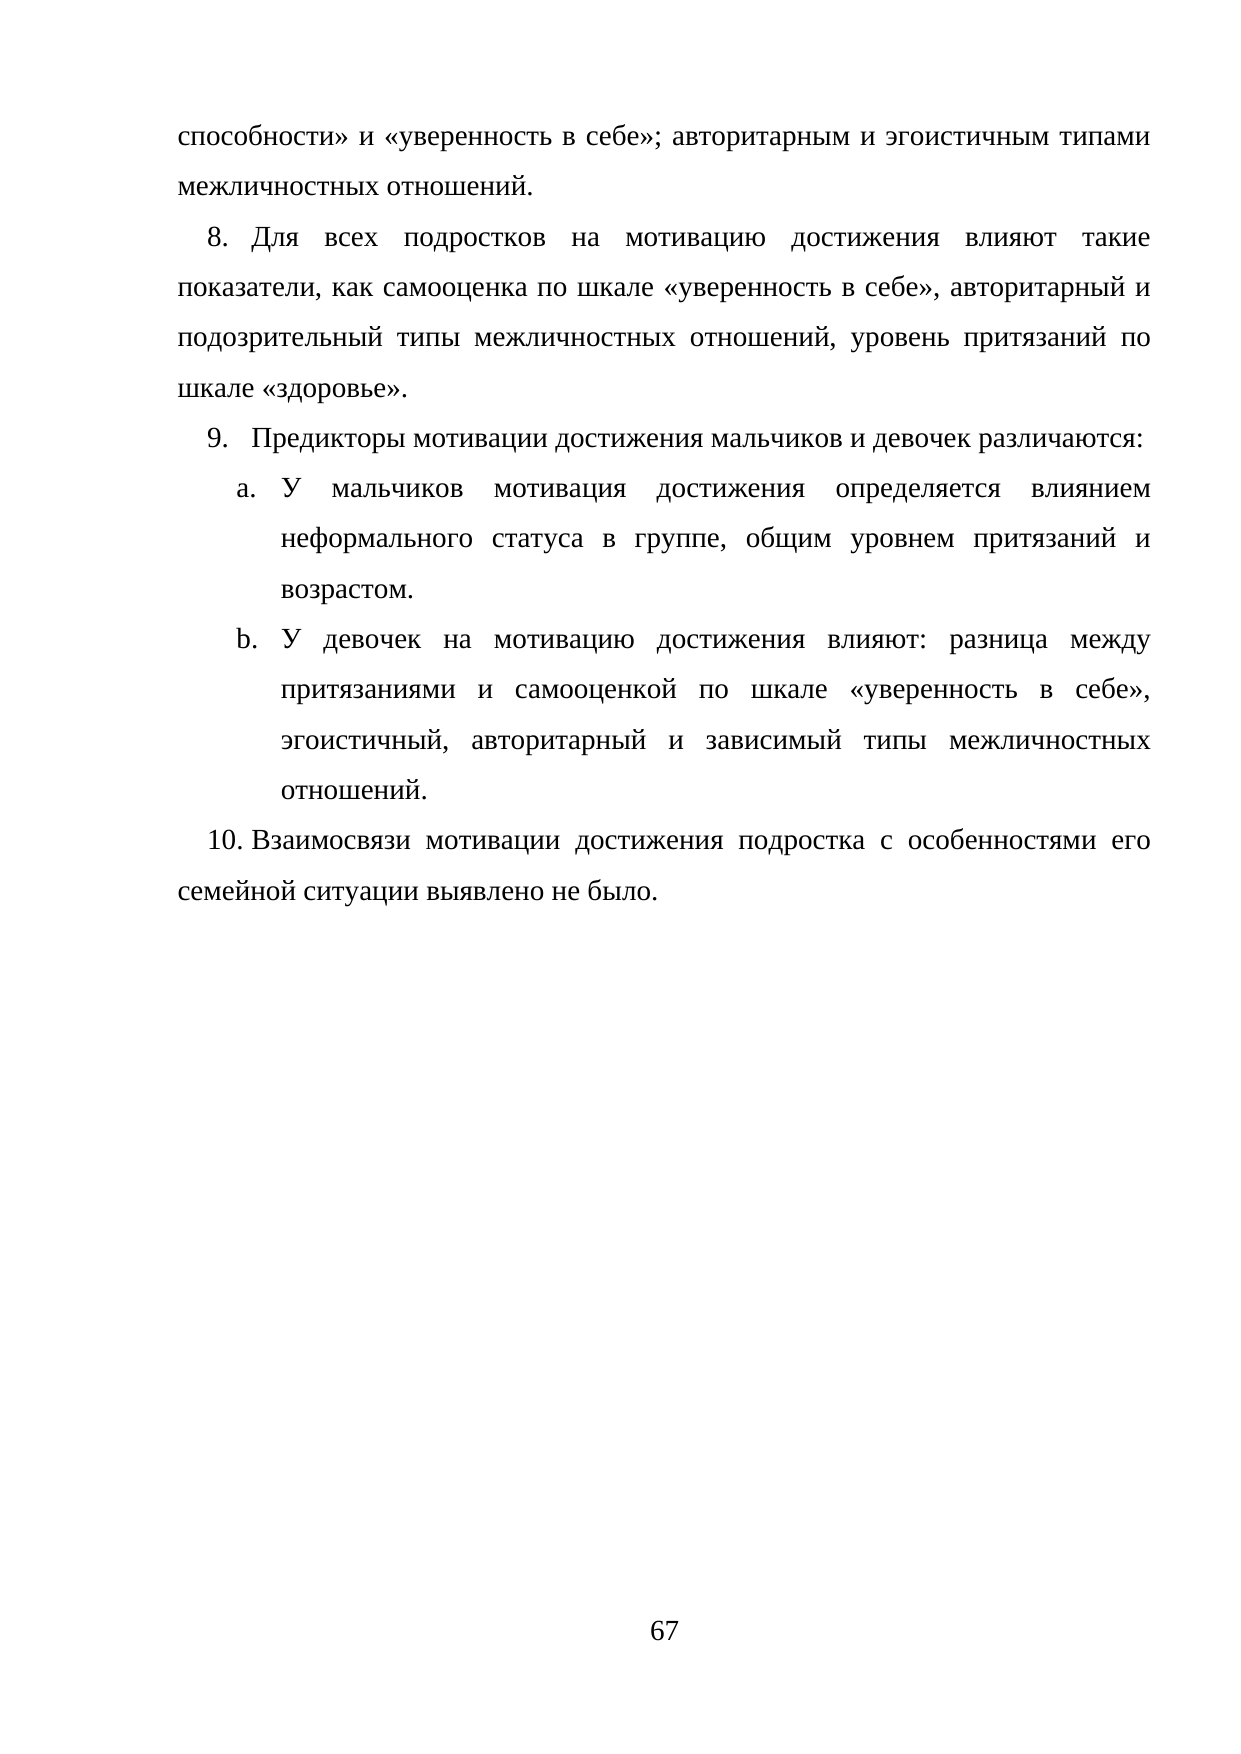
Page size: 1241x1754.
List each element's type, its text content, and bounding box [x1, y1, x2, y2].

list Предикторы мотивации достижения мальчиков и девочек различаются: [177, 420, 1152, 453]
list У мальчиков мотивация достижения определяется влиянием неформального статуса в группе, общим уровнем притязаний и возрастом. [236, 470, 1152, 604]
list У девочек на мотивацию достижения влияют: разница между притязаниями и самооценкой по шкале «уверенность в себе», эгоистичный, авторитарный и зависимый типы межличностных отношений. [236, 621, 1152, 806]
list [177, 118, 1152, 202]
list Взаимосвязи мотивации достижения подростка с особенностями его семейной ситуации выявлено не было. [177, 822, 1152, 906]
list Для всех подростков на мотивацию достижения влияют такие показатели, как самооценка по шкале «уверенность в себе», авторитарный и подозрительный типы межличностных отношений, уровень притязаний по шкале «здоровье». [177, 219, 1152, 403]
